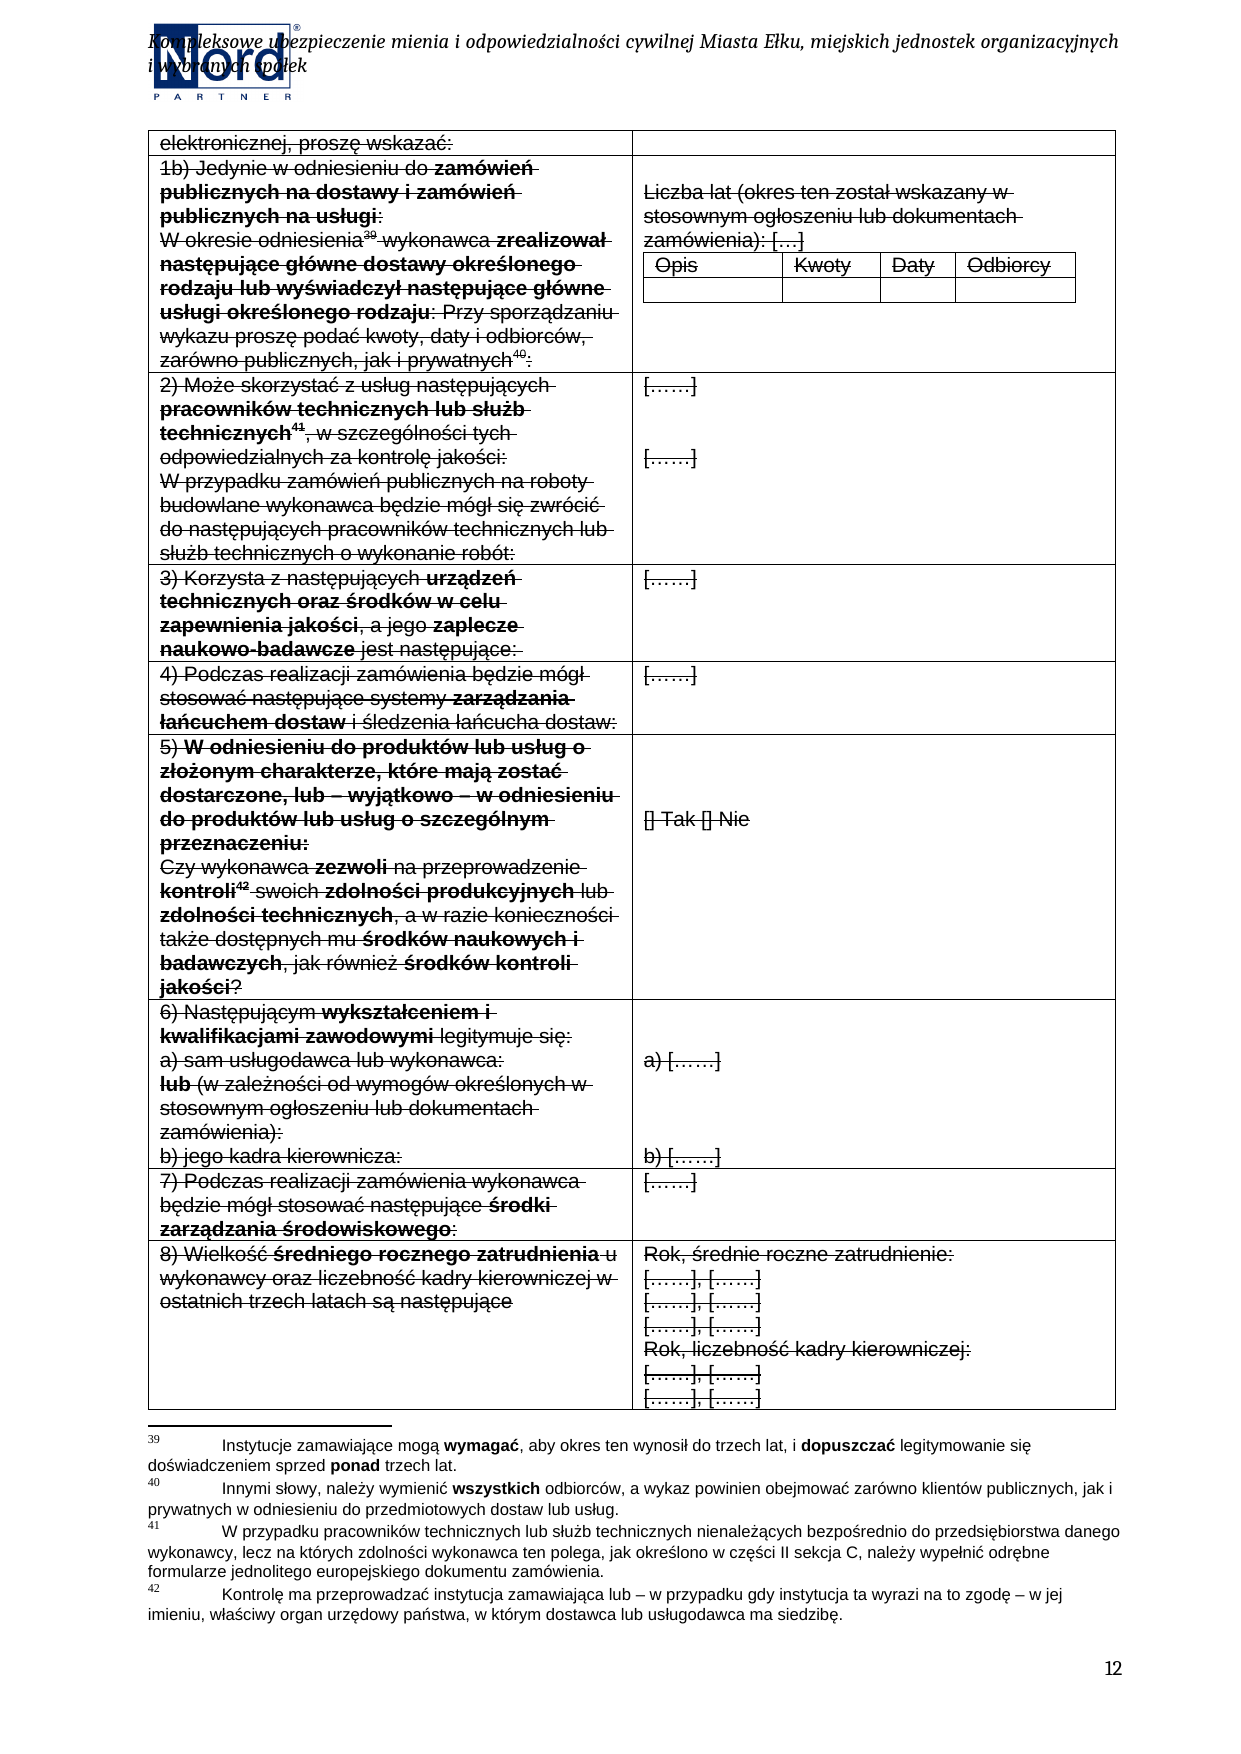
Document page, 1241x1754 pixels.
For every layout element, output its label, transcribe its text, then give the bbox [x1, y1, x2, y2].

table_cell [633, 1241, 1115, 1409]
table_cell 2) Może skorzystać z usług następujących pracowników technicznych lub służb technicznych, w szczególności tych odpowiedzialnych za kontrolę jakości: W przypadku zamówień publicznych na roboty budowlane wykonawca będzie mógł się zwrócić do następujących pracowników technicznych lub służb technicznych o wykonanie robót: [149, 373, 632, 564]
table_cell [……] [633, 565, 1115, 661]
table_cell 6) Następującym wykształceniem i kwalifikacjami zawodowymi legitymuje się: a) sam usługodawca lub wykonawca: lub (w zależności od wymogów określonych w stosownym ogłoszeniu lub dokumentach zamówienia): b) jego kadra kierownicza: [149, 1000, 632, 1167]
table_cell 3) Korzysta z następujących urządzeń technicznych oraz środków w celu zapewnienia jakości, a jego zaplecze naukowo-badawcze jest następujące: [149, 565, 632, 661]
table_cell [] Tak [] Nie [633, 735, 1115, 999]
table_cell 1b) Jedynie w odniesieniu do zamówień publicznych na dostawy i zamówień publicznych na usługi: W okresie odniesienia wykonawca zrealizował następujące główne dostawy określonego rodzaju lub wyświadczył następujące główne usługi określonego rodzaju: Przy sporządzaniu wykazu proszę podać kwoty, daty i odbiorców, zarówno publicznych, jak i prywatnych: [149, 156, 632, 372]
picture [147, 20, 304, 102]
table_cell 5) W odniesieniu do produktów lub usług o złożonym charakterze, które mają zostać dostarczone, lub – wyjątkowo – w odniesieniu do produktów lub usług o szczególnym przeznaczeniu: Czy wykonawca zezwoli na przeprowadzenie kontroli swoich zdolności produkcyjnych lub zdolności technicznych, a w razie konieczności także dostępnych mu środków naukowych i badawczych, jak również środków kontroli jakości? [149, 735, 632, 999]
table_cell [633, 131, 1115, 155]
table_cell [……] [633, 662, 1115, 734]
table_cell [149, 131, 632, 155]
table_cell [……] [633, 1169, 1115, 1240]
table_cell a) [……] b) [……] [633, 1000, 1115, 1167]
table_cell Liczba lat (okres ten został wskazany w stosownym ogłoszeniu lub dokumentach zamówienia): […] [633, 156, 1115, 372]
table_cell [149, 1241, 632, 1409]
table_cell 7) Podczas realizacji zamówienia wykonawca będzie mógł stosować następujące środki zarządzania środowiskowego: [149, 1169, 632, 1240]
table_cell 4) Podczas realizacji zamówienia będzie mógł stosować następujące systemy zarządzania łańcuchem dostaw i śledzenia łańcucha dostaw: [149, 662, 632, 734]
table_cell [……] [……] [633, 373, 1115, 564]
